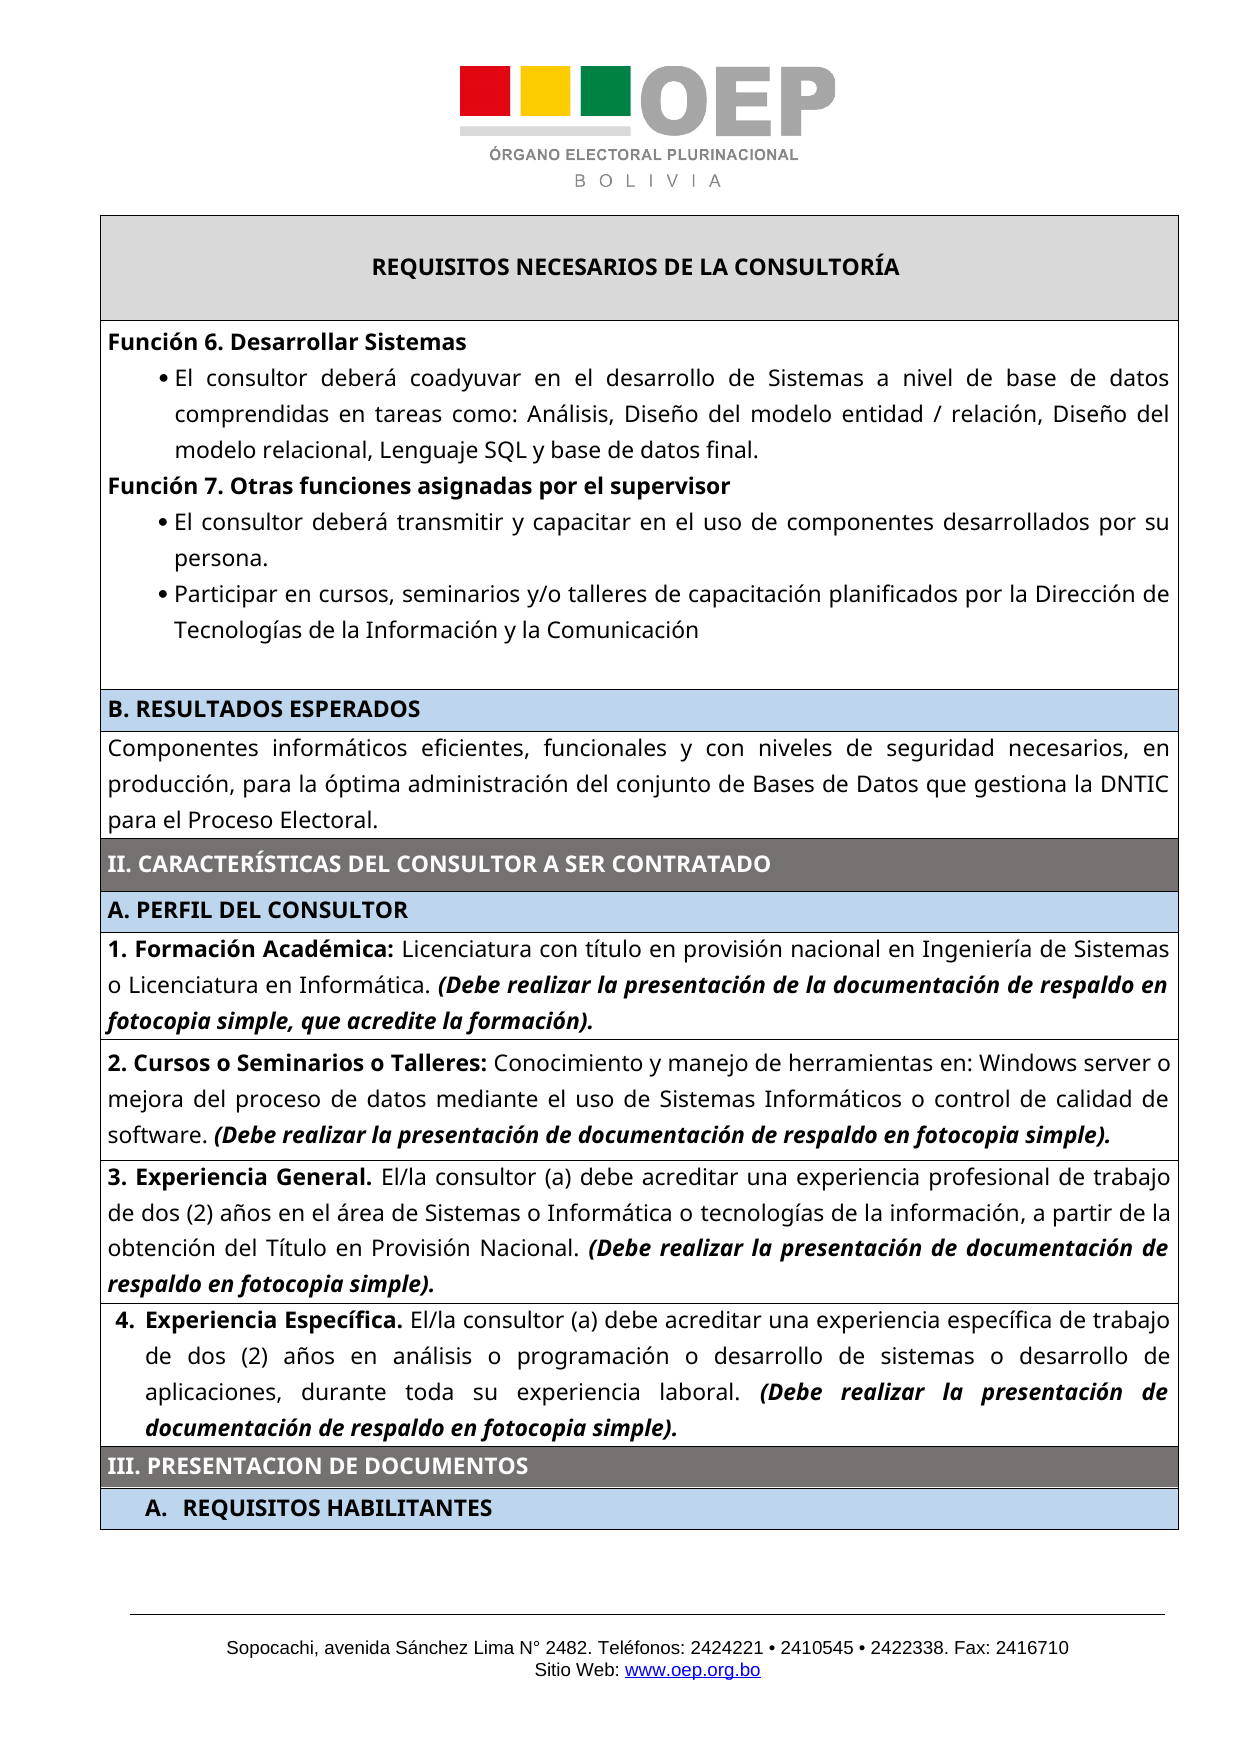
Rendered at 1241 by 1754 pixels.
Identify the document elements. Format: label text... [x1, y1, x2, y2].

table_cell B. RESULTADOS ESPERADOS [101, 690, 1178, 731]
table_header REQUISITOS NECESARIOS DE LA CONSULTORÍA [101, 216, 1178, 320]
picture [460, 66, 836, 187]
table_cell 1. Formación Académica: Licenciatura con título en provisión nacional en Ingeniería de Sistemas o Licenciatura en Informática. (Debe realizar la presentación de la documentación de respaldo en fotocopia simple, que acredite la formación). [101, 933, 1178, 1039]
table_cell II. CARACTERÍSTICAS DEL CONSULTOR A SER CONTRATADO [101, 839, 1178, 891]
table_cell 2. Cursos o Seminarios o Talleres: Conocimiento y manejo de herramientas en: Windows server o mejora del proceso de datos mediante el uso de Sistemas Informáticos o control de calidad de software. (Debe realizar la presentación de documentación de respaldo en fotocopia simple). [101, 1040, 1178, 1159]
table_cell Experiencia Específica. El/la consultor (a) debe acreditar una experiencia específica de trabajo de dos (2) años en análisis o programación o desarrollo de sistemas o desarrollo de aplicaciones, durante toda su experiencia laboral. (Debe realizar la presentación de documentación de respaldo en fotocopia simple). [101, 1304, 1178, 1446]
table_cell III. PRESENTACION DE DOCUMENTOS [101, 1447, 1178, 1487]
table_cell A. PERFIL DEL CONSULTOR [101, 892, 1178, 932]
table_cell Componentes informáticos eficientes, funcionales y con niveles de seguridad necesarios, en producción, para la óptima administración del conjunto de Bases de Datos que gestiona la DNTIC para el Proceso Electoral. [101, 732, 1178, 838]
table_cell 3. Experiencia General. El/la consultor (a) debe acreditar una experiencia profesional de trabajo de dos (2) años en el área de Sistemas o Informática o tecnologías de la información, a partir de la obtención del Título en Provisión Nacional. (Debe realizar la presentación de documentación de respaldo en fotocopia simple). [101, 1161, 1178, 1303]
table_cell Función 6. Desarrollar Sistemas El consultor deberá coadyuvar en el desarrollo de Sistemas a nivel de base de datos comprendidas en tareas como: Análisis, Diseño del modelo entidad / relación, Diseño del modelo relacional, Lenguaje SQL y base de datos final. Función 7. Otras funciones asignadas por el supervisor El consultor deberá transmitir y capacitar en el uso de componentes desarrollados por su persona. Participar en cursos, seminarios y/o talleres de capacitación planificados por la Dirección de Tecnologías de la Información y la Comunicación [101, 321, 1178, 689]
table_cell REQUISITOS HABILITANTES [101, 1489, 1178, 1529]
